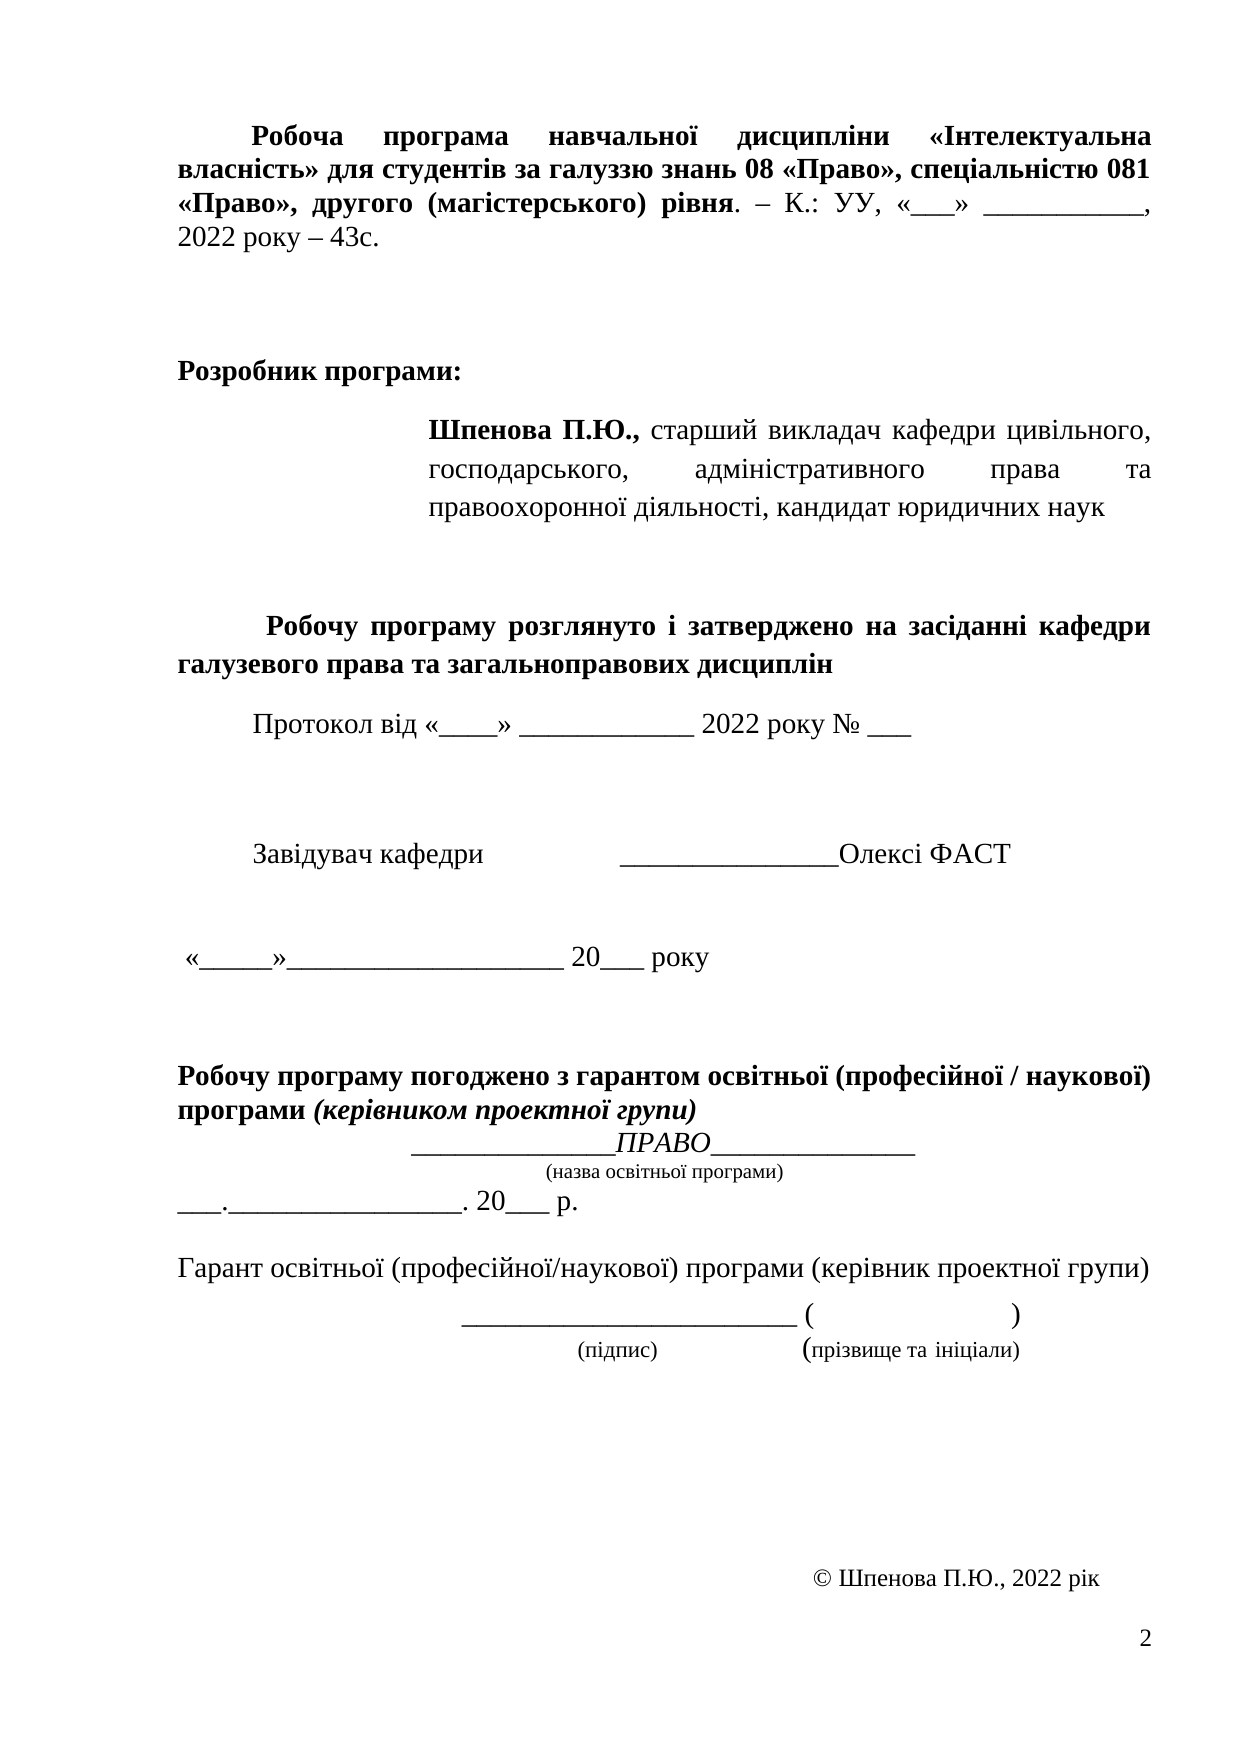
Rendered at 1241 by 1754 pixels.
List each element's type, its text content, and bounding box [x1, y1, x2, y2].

text ______________ПРАВО______________ [177, 1125, 1152, 1159]
text Шпенова П.Ю., старший викладач кафедри цивільного, господарського, адміністративного права та правоохоронної діяльності, кандидат юридичних наук [428, 412, 1152, 523]
text Робоча програма навчальної дисципліни «Інтелектуальна власність» для студентів за галуззю знань 08 «Право», спеціальністю 081 «Право», другого (магістерського) рівня. – К.: УУ, «___» ___________, 2022 року – 43с. [177, 118, 1152, 252]
text Гарант освітньої (професійної/наукової) програми (керівник проектної групи) [177, 1250, 1152, 1284]
text Завідувач кафедри _______________Олексі ФАСТ [177, 837, 1152, 870]
text _______________________ ( ) [177, 1296, 1152, 1330]
text Робочу програму погоджено з гарантом освітньої (професійної / наукової) програми (керівником проектної групи) [177, 1058, 1152, 1125]
text ___.________________. 20___ р. [177, 1183, 975, 1217]
text (підпис) (прізвище та ініціали) [177, 1330, 1152, 1363]
text Робочу програму розглянуто і затверджено на засіданні кафедри галузевого права та загальноправових дисциплін [177, 608, 1152, 680]
text Протокол від «____» ____________ 2022 року № ___ [177, 706, 1152, 739]
text Шпенова П.Ю., 2022 рік [812, 1563, 1152, 1592]
text «_____»___________________ 20___ року [177, 939, 1152, 973]
text Розробник програми: [177, 353, 1152, 386]
text (назва освітньої програми) [177, 1159, 1152, 1183]
